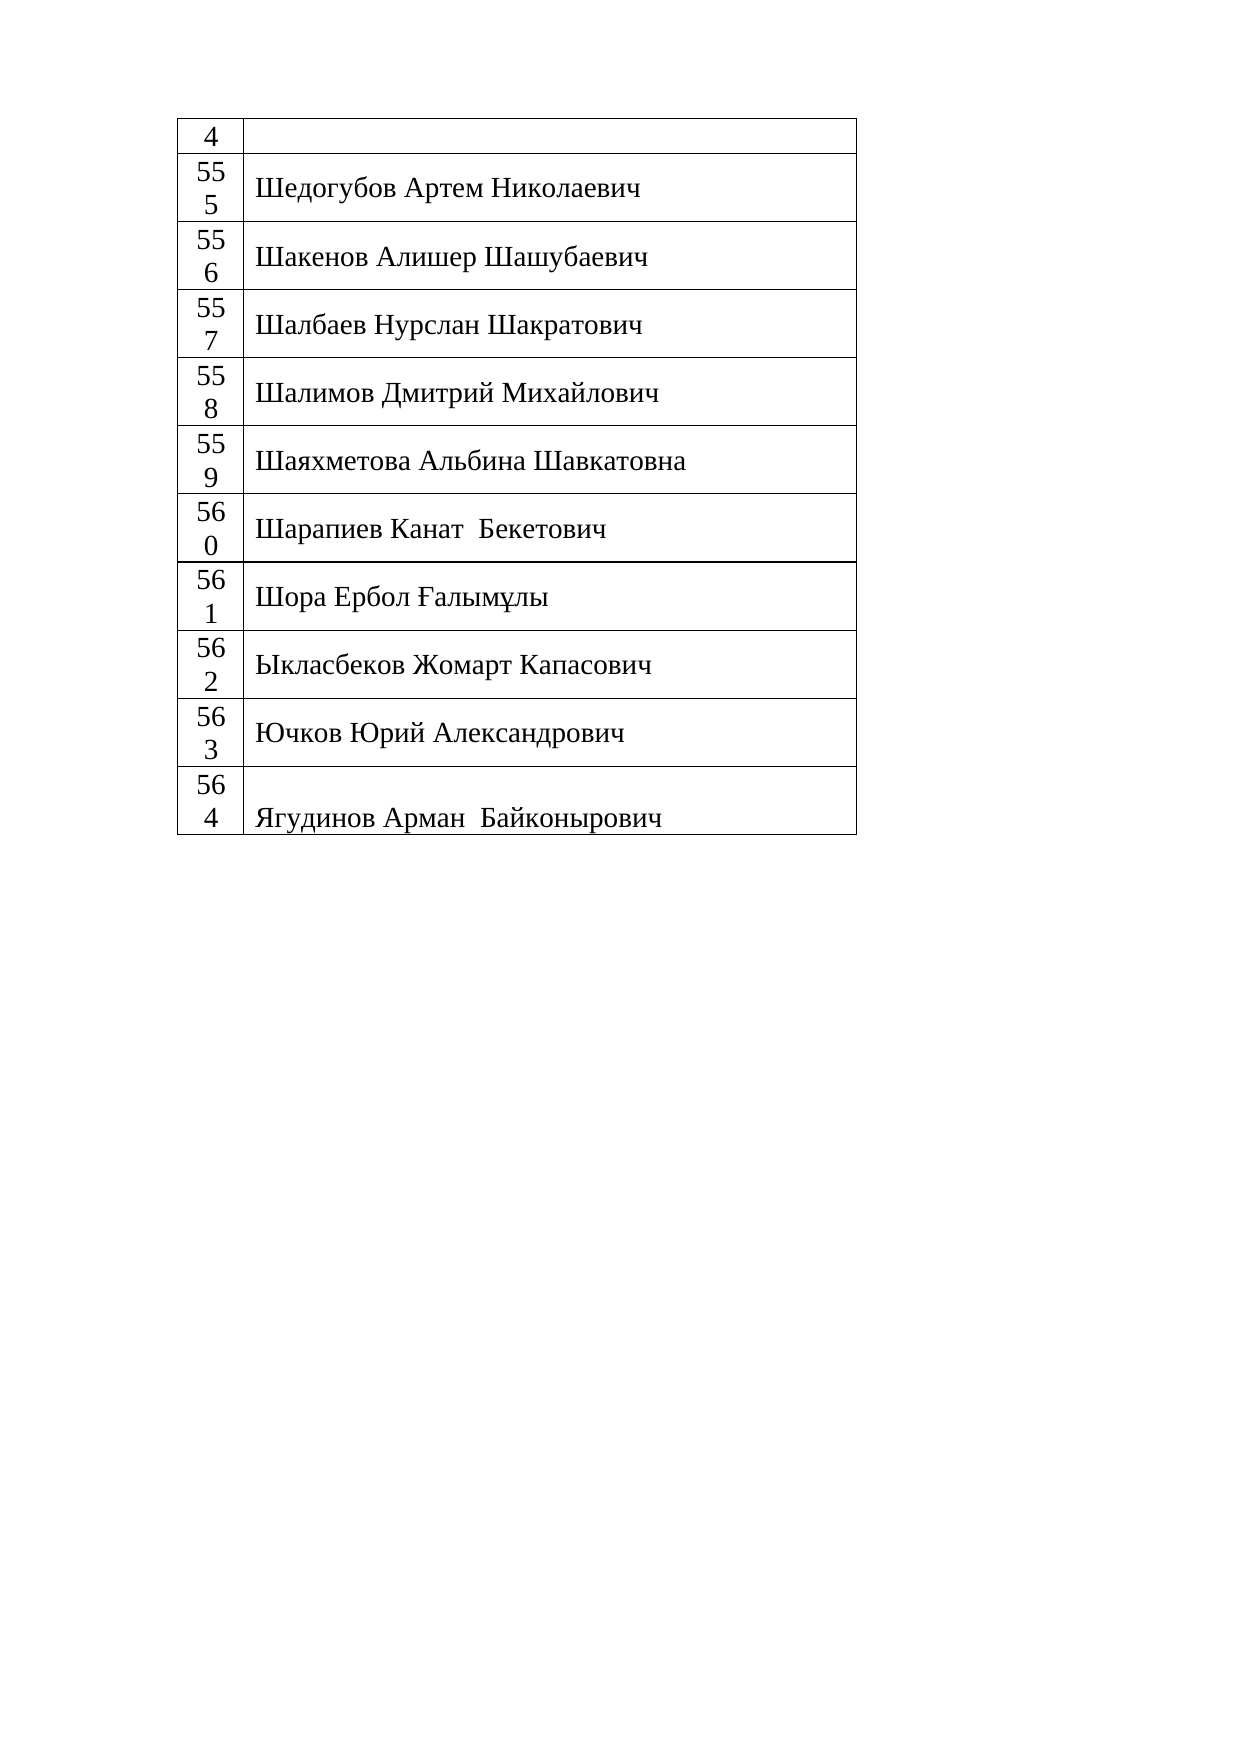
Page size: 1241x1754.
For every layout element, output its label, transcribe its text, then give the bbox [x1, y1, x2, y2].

table_cell Шалбаев Нурслан Шакратович [244, 290, 856, 357]
table_cell Шалимов Дмитрий Михайлович [244, 358, 856, 425]
table_cell 559 [178, 426, 243, 493]
table_cell 558 [178, 358, 243, 425]
table_cell 556 [178, 222, 243, 289]
table_cell Ягудинов Арман Байконырович [244, 767, 856, 834]
table_cell Шакенов Алишер Шашубаевич [244, 222, 856, 289]
table_cell 561 [178, 563, 243, 629]
table_cell Ючков Юрий Александрович [244, 699, 856, 766]
table_cell 564 [178, 767, 243, 834]
table_cell Шедогубов Артем Николаевич [244, 154, 856, 221]
table_cell 557 [178, 290, 243, 357]
table_cell Шора Ербол Ғалымұлы [244, 563, 856, 629]
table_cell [244, 119, 856, 153]
table_cell 563 [178, 699, 243, 766]
table_cell 555 [178, 154, 243, 221]
table_cell Ыкласбеков Жомарт Капасович [244, 631, 856, 698]
table_cell Шаяхметова Альбина Шавкатовна [244, 426, 856, 493]
table_cell 562 [178, 631, 243, 698]
table_cell 554 [178, 119, 243, 153]
table_cell Шарапиев Канат Бекетович [244, 494, 856, 561]
table_cell 560 [178, 494, 243, 561]
